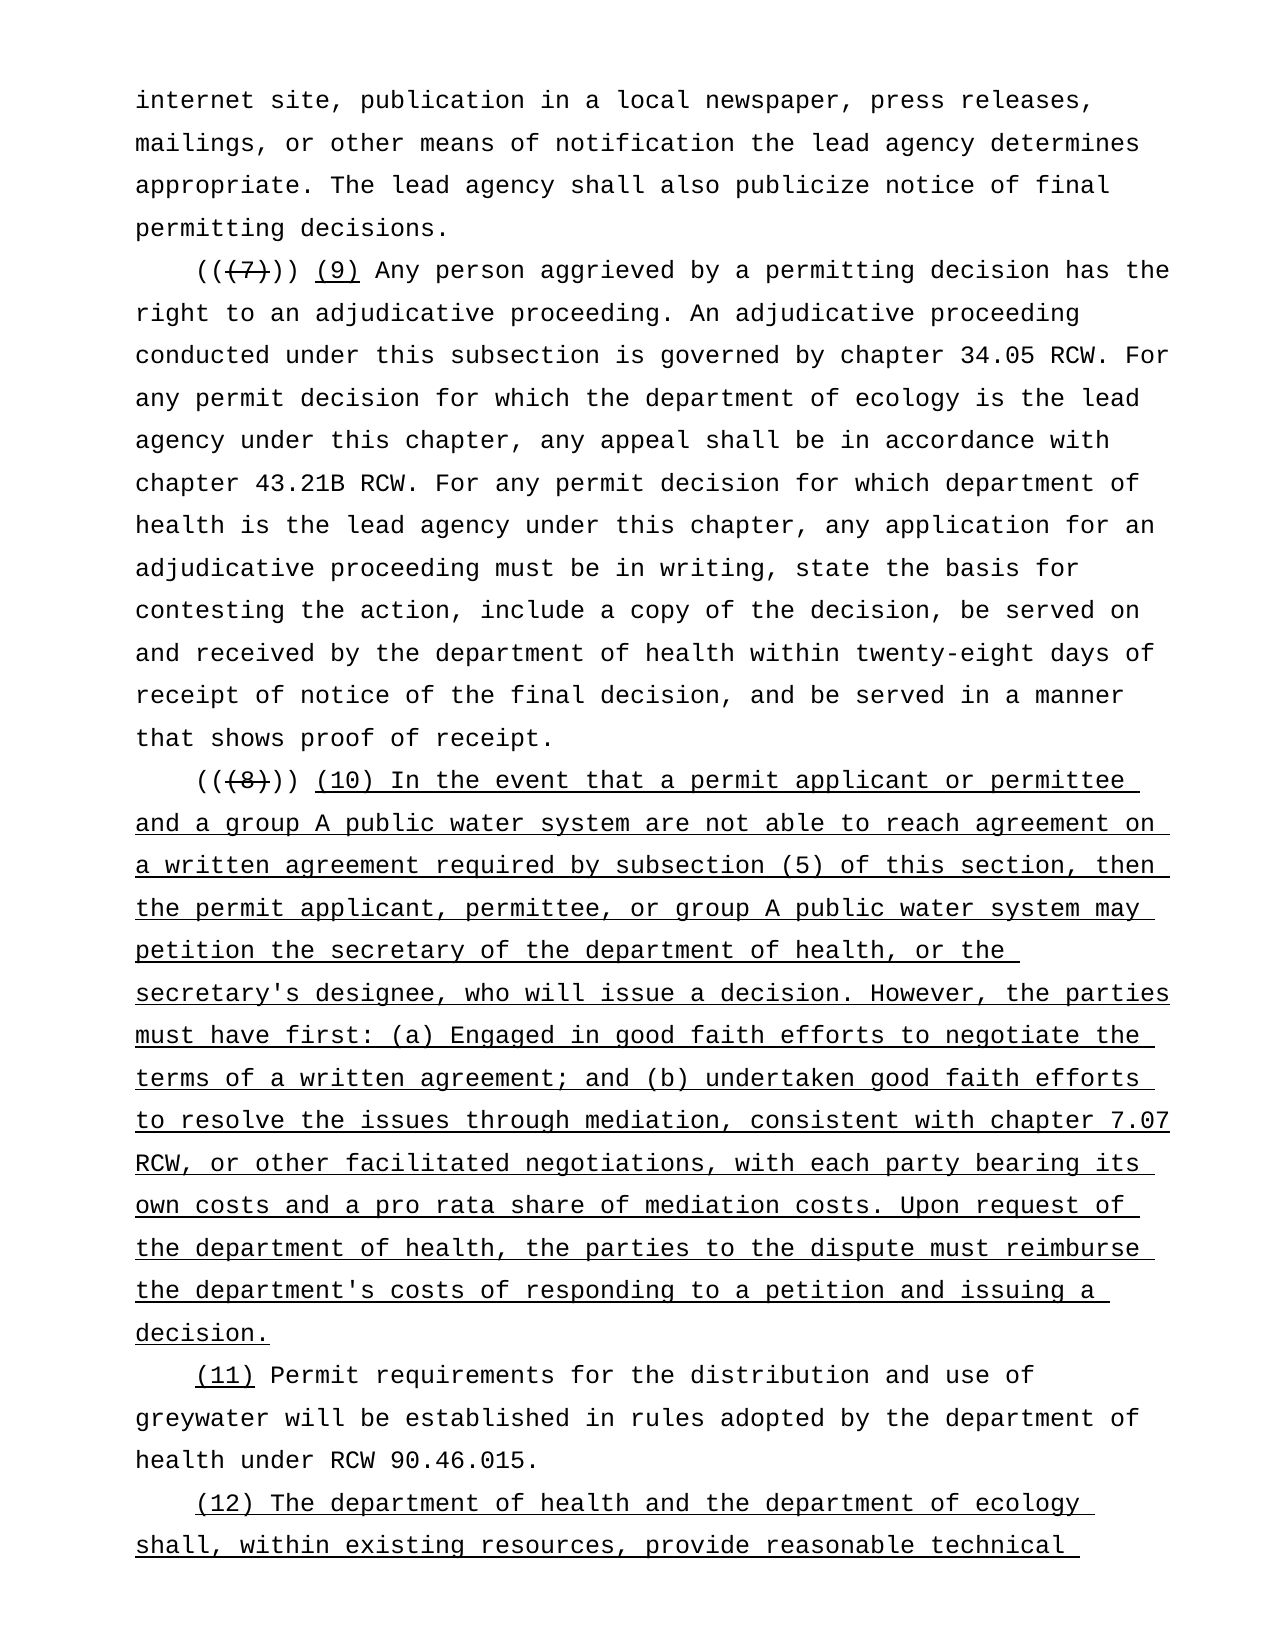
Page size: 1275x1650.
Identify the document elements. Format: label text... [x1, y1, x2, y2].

text (((8))) (10) In the event that a permit applicant or permittee and a group A public water system are not able to reach agreement on a written agreement required by subsection (5) of this section, then the permit applicant, permittee, or group A public water system may petition the secretary of the department of health, or the secretary's designee, who will issue a decision. However, the parties must have first: (a) Engaged in good faith efforts to negotiate the terms of a written agreement; and (b) undertaken good faith efforts to resolve the issues through mediation, consistent with chapter 7.07 RCW, or other facilitated negotiations, with each party bearing its own costs and a pro rata share of mediation costs. Upon request of the department of health, the parties to the dispute must reimburse the department's costs of responding to a petition and issuing a decision. [135, 878, 1170, 1004]
text (((8))) (10) In the event that a permit applicant or permittee and a group A public water system are not able to reach agreement on a written agreement required by subsection (5) of this section, then the permit applicant, permittee, or group A public water system may petition the secretary of the department of health, or the secretary's designee, who will issue a decision. However, the parties must have first: (a) Engaged in good faith efforts to negotiate the terms of a written agreement; and (b) undertaken good faith efforts to resolve the issues through mediation, consistent with chapter 7.07 RCW, or other facilitated negotiations, with each party bearing its own costs and a pro rata share of mediation costs. Upon request of the department of health, the parties to the dispute must reimburse the department's costs of responding to a petition and issuing a decision. [135, 1133, 1170, 1350]
text (((7))) (9) Any person aggrieved by a permitting decision has the right to an adjudicative proceeding. An adjudicative proceeding conducted under this subsection is governed by chapter 34.05 RCW. For any permit decision for which the department of ecology is the lead agency under this chapter, any appeal shall be in accordance with chapter 43.21B RCW. For any permit decision for which department of health is the lead agency under this chapter, any application for an adjudicative proceeding must be in writing, state the basis for contesting the action, include a copy of the decision, be served on and received by the department of health within twenty-eight days of receipt of notice of the final decision, and be served in a manner that shows proof of receipt. [135, 245, 1170, 755]
text (((8))) (10) In the event that a permit applicant or permittee and a group A public water system are not able to reach agreement on a written agreement required by subsection (5) of this section, then the permit applicant, permittee, or group A public water system may petition the secretary of the department of health, or the secretary's designee, who will issue a decision. However, the parties must have first: (a) Engaged in good faith efforts to negotiate the terms of a written agreement; and (b) undertaken good faith efforts to resolve the issues through mediation, consistent with chapter 7.07 RCW, or other facilitated negotiations, with each party bearing its own costs and a pro rata share of mediation costs. Upon request of the department of health, the parties to the dispute must reimburse the department's costs of responding to a petition and issuing a decision. [135, 1005, 1170, 1131]
text (11) Permit requirements for the distribution and use of greywater will be established in rules adopted by the department of health under RCW 90.46.015. [135, 1350, 1170, 1477]
text (((8))) (10) In the event that a permit applicant or permittee and a group A public water system are not able to reach agreement on a written agreement required by subsection (5) of this section, then the permit applicant, permittee, or group A public water system may petition the secretary of the department of health, or the secretary's designee, who will issue a decision. However, the parties must have first: (a) Engaged in good faith efforts to negotiate the terms of a written agreement; and (b) undertaken good faith efforts to resolve the issues through mediation, consistent with chapter 7.07 RCW, or other facilitated negotiations, with each party bearing its own costs and a pro rata share of mediation costs. Upon request of the department of health, the parties to the dispute must reimburse the department's costs of responding to a petition and issuing a decision. [135, 755, 1170, 834]
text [135, 1477, 1170, 1562]
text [135, 75, 1170, 245]
